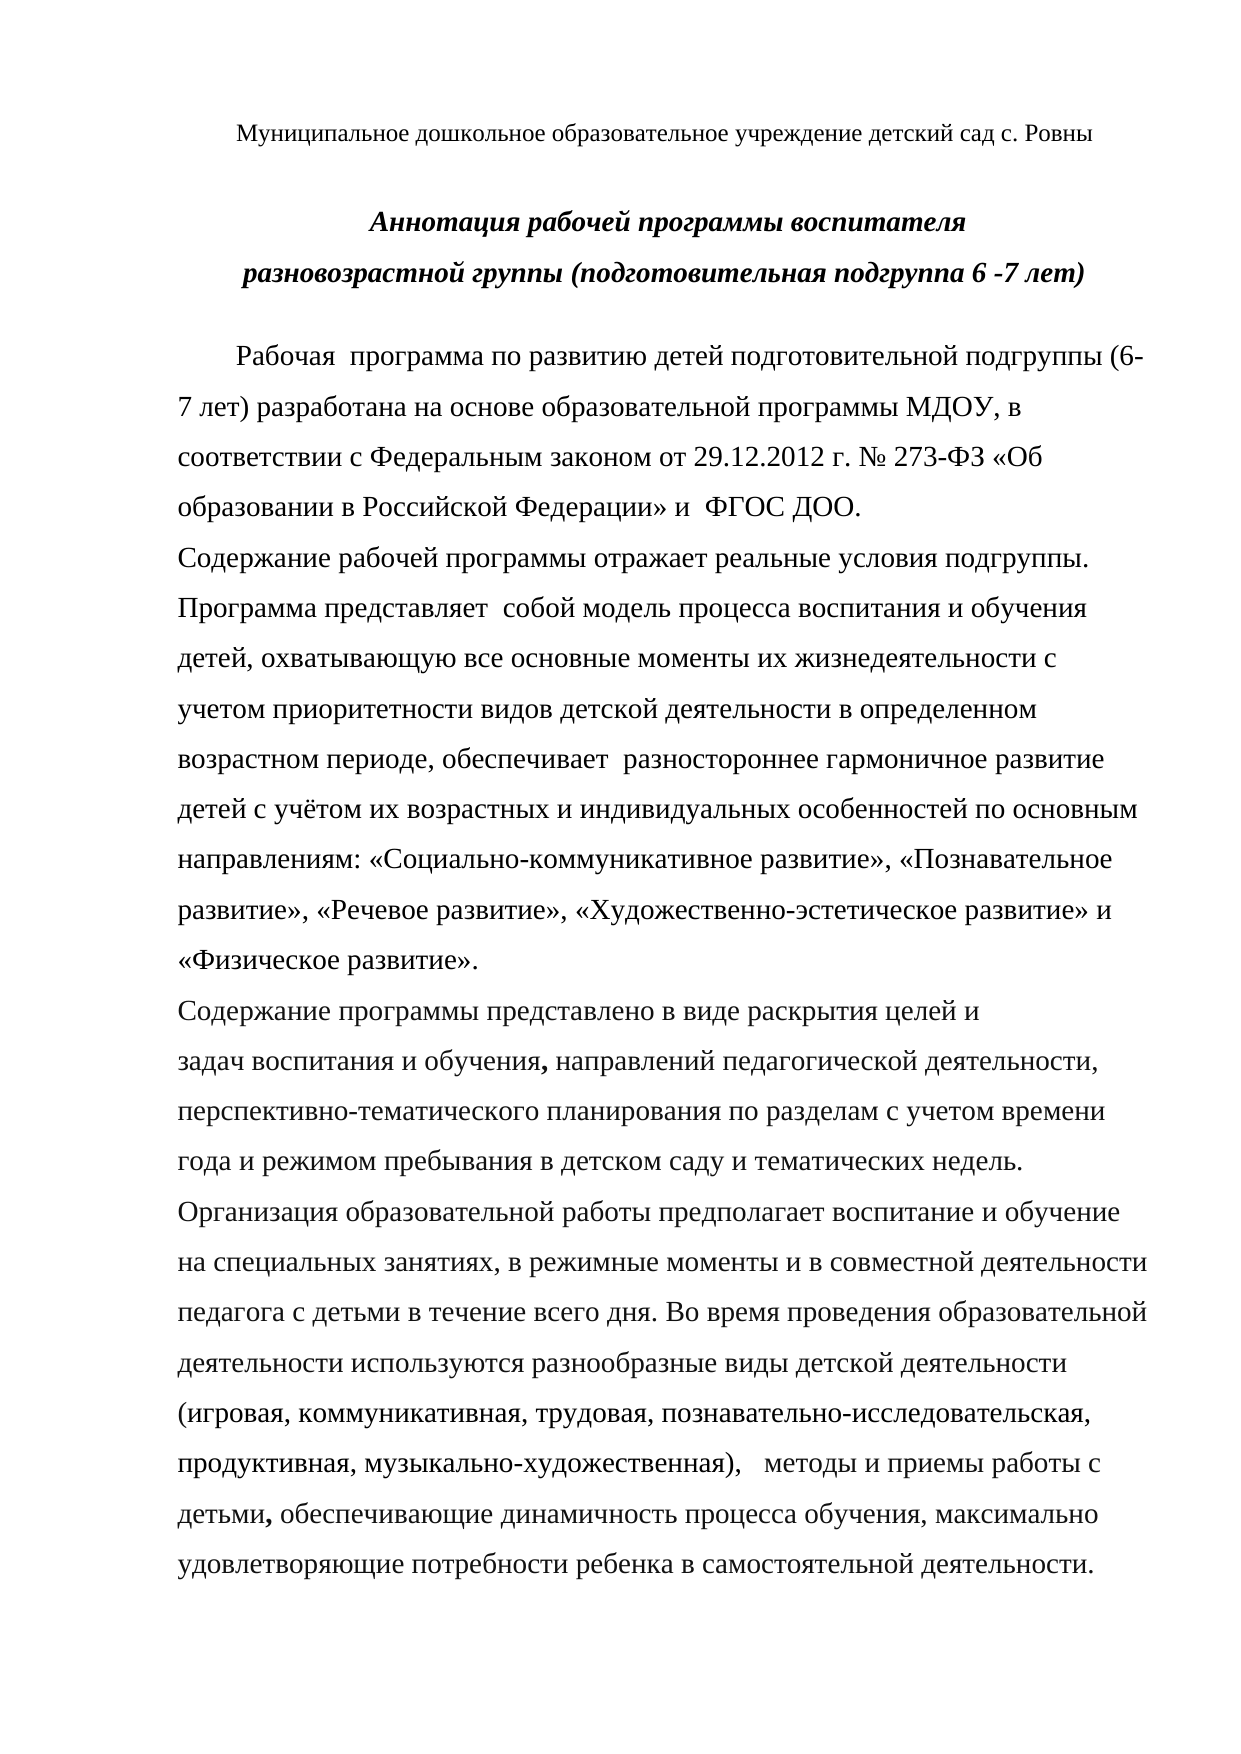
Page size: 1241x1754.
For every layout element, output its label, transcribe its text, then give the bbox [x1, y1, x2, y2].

text Аннотация рабочей программы воспитателя [177, 204, 1152, 238]
text Содержание программы представлено в виде раскрытия целей и задач воспитания и обучения, направлений педагогической деятельности, перспективно-тематического планирования по разделам с учетом времени года и режимом пребывания в детском саду и тематических недель. Организация образовательной работы предполагает воспитание и обучение на специальных занятиях, в режимные моменты и в совместной деятельности педагога с детьми в течение всего дня. Во время проведения образовательной деятельности используются разнообразные виды детской деятельности (игровая, коммуникативная, трудовая, познавательно-исследовательская, продуктивная, музыкально-художественная), методы и приемы работы с детьми, обеспечивающие динамичность процесса обучения, максимально удовлетворяющие потребности ребенка в самостоятельной деятельности. [177, 993, 1152, 1579]
text Содержание рабочей программы отражает реальные условия подгруппы. [177, 540, 1152, 573]
text Программа представляет собой модель процесса воспитания и обучения детей, охватывающую все основные моменты их жизнедеятельности с учетом приоритетности видов детской деятельности в определенном возрастном периоде, обеспечивает разностороннее гармоничное развитие детей с учётом их возрастных и индивидуальных особенностей по основным направлениям: «Социально-коммуникативное развитие», «Познавательное развитие», «Речевое развитие», «Художественно-эстетическое развитие» и «Физическое развитие». [177, 590, 1152, 976]
text Муниципальное дошкольное образовательное учреждение детский сад с. Ровны [177, 118, 1152, 147]
text Рабочая программа по развитию детей подготовительной подгруппы (6-7 лет) разработана на основе образовательной программы МДОУ, в соответствии с Федеральным законом от 29.12.2012 г. № 273-ФЗ «Об образовании в Российской Федерации» и ФГОС ДОО. [177, 338, 1152, 523]
text разновозрастной группы (подготовительная подгруппа 6 -7 лет) [177, 255, 1152, 288]
